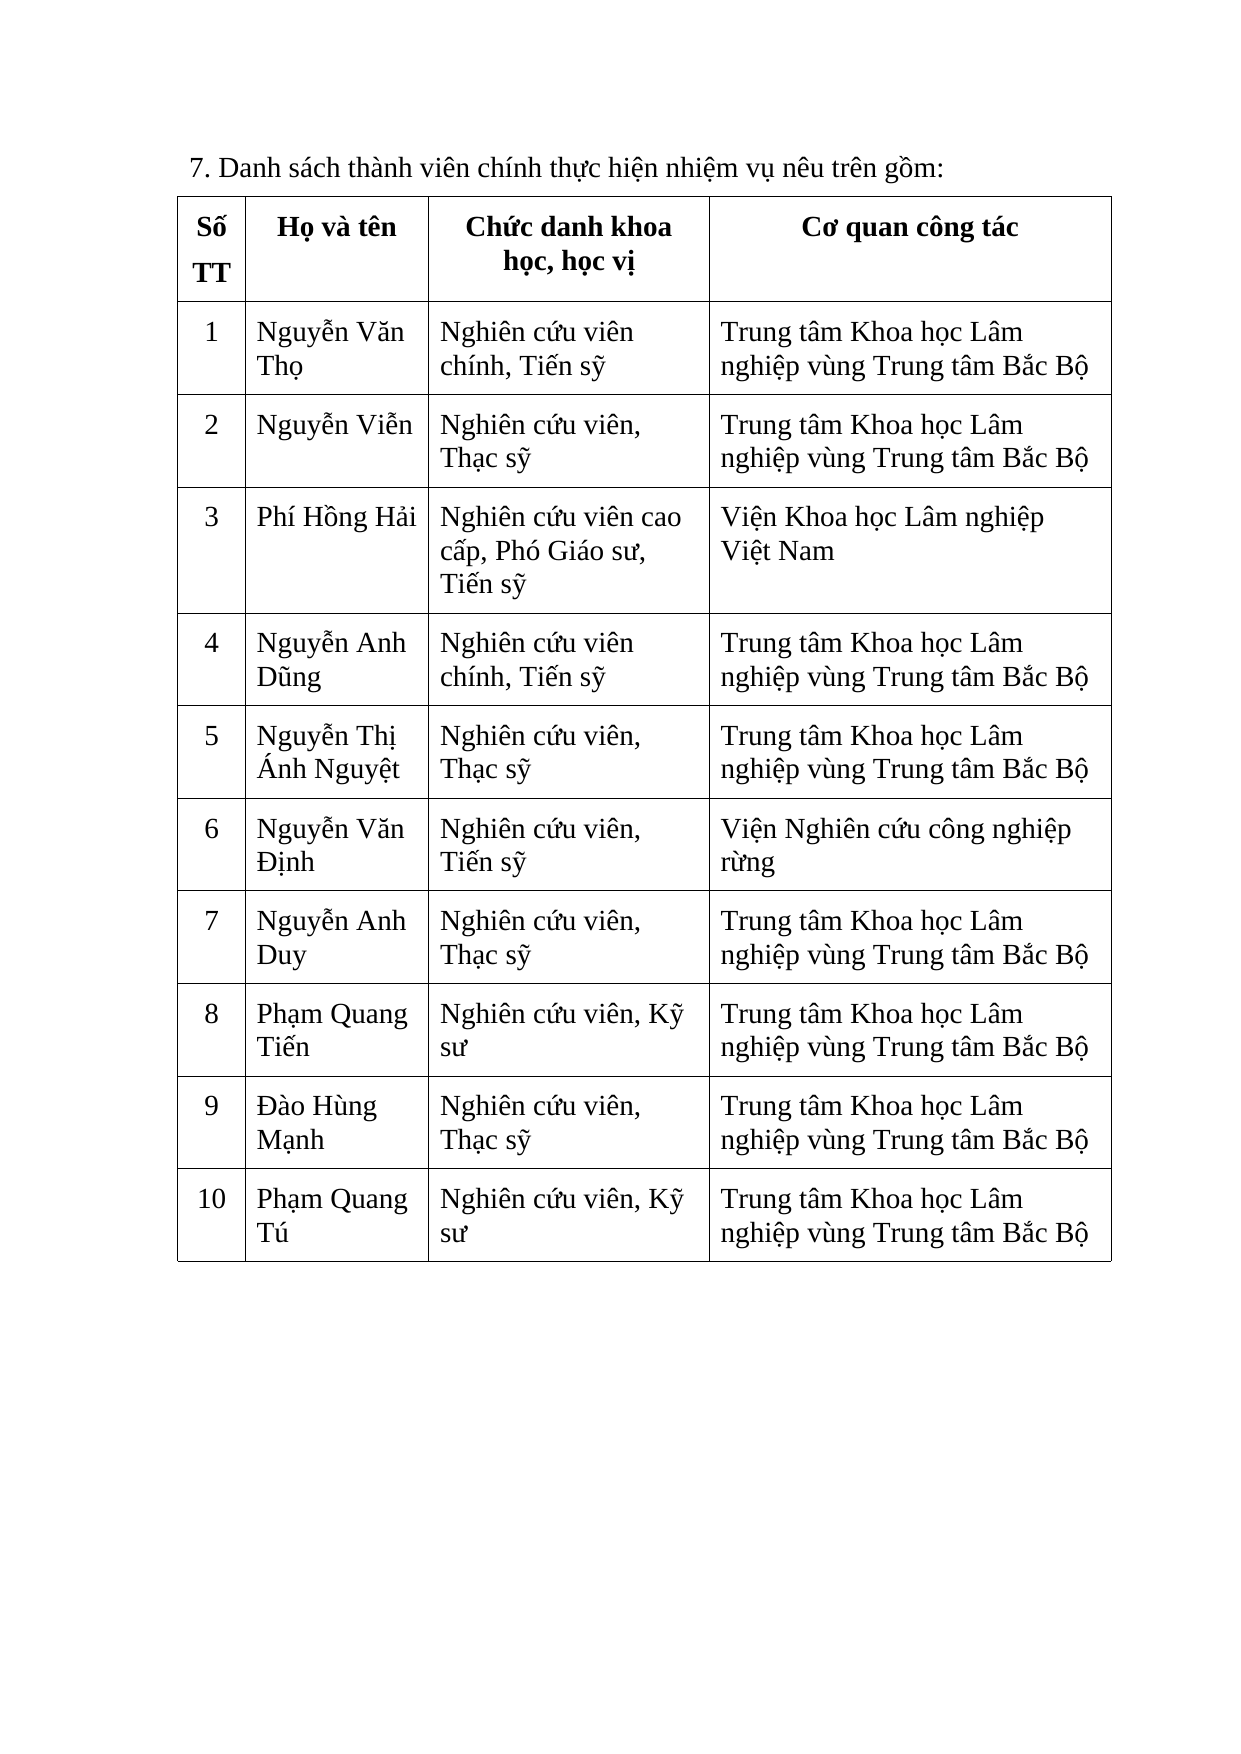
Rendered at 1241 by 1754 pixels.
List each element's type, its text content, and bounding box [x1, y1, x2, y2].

table_cell 2 [178, 395, 245, 486]
table_cell 1 [178, 302, 245, 394]
table_cell Đào Hùng Mạnh [246, 1077, 428, 1168]
table_cell Nghiên cứu viên chính, Tiến sỹ [429, 614, 709, 705]
table_cell Viện Nghiên cứu công nghiệp rừng [710, 799, 1111, 890]
table_cell 8 [178, 984, 245, 1076]
table_cell 3 [178, 488, 245, 612]
table_cell Nghiên cứu viên, Thạc sỹ [429, 706, 709, 798]
table_cell Phạm Quang Tiến [246, 984, 428, 1076]
table_header Số TT [178, 197, 245, 301]
table_cell 5 [178, 706, 245, 798]
table_cell 9 [178, 1077, 245, 1168]
text 7. Danh sách thành viên chính thực hiện nhiệm vụ nêu trên gồm: [189, 150, 1122, 183]
table_cell Nghiên cứu viên, Thạc sỹ [429, 395, 709, 486]
table_cell 10 [178, 1169, 245, 1261]
table_cell Nghiên cứu viên, Kỹ sư [429, 1169, 709, 1261]
table_cell Phí Hồng Hải [246, 488, 428, 612]
table_cell Nguyễn Anh Dũng [246, 614, 428, 705]
table_cell Nghiên cứu viên, Tiến sỹ [429, 799, 709, 890]
table_cell Trung tâm Khoa học Lâm nghiệp vùng Trung tâm Bắc Bộ [710, 395, 1111, 486]
table_cell Trung tâm Khoa học Lâm nghiệp vùng Trung tâm Bắc Bộ [710, 614, 1111, 705]
table_cell Nghiên cứu viên, Thạc sỹ [429, 1077, 709, 1168]
table_cell Nghiên cứu viên chính, Tiến sỹ [429, 302, 709, 394]
table_header Họ và tên [246, 197, 428, 301]
table_cell 7 [178, 891, 245, 983]
table_header Cơ quan công tác [710, 197, 1111, 301]
table_cell Nghiên cứu viên, Thạc sỹ [429, 891, 709, 983]
table_cell Phạm Quang Tú [246, 1169, 428, 1261]
table_cell Nguyễn Anh Duy [246, 891, 428, 983]
table_header Chức danh khoa học, học vị [429, 197, 709, 301]
table_cell Nguyễn Thị Ánh Nguyệt [246, 706, 428, 798]
table_cell 6 [178, 799, 245, 890]
table_cell Trung tâm Khoa học Lâm nghiệp vùng Trung tâm Bắc Bộ [710, 1169, 1111, 1261]
table_cell Trung tâm Khoa học Lâm nghiệp vùng Trung tâm Bắc Bộ [710, 706, 1111, 798]
table_cell Nghiên cứu viên cao cấp, Phó Giáo sư, Tiến sỹ [429, 488, 709, 612]
table_cell Nghiên cứu viên, Kỹ sư [429, 984, 709, 1076]
table_cell Nguyễn Viễn [246, 395, 428, 486]
table_cell Trung tâm Khoa học Lâm nghiệp vùng Trung tâm Bắc Bộ [710, 891, 1111, 983]
table_cell Nguyễn Văn Định [246, 799, 428, 890]
table_cell Trung tâm Khoa học Lâm nghiệp vùng Trung tâm Bắc Bộ [710, 1077, 1111, 1168]
table_cell Trung tâm Khoa học Lâm nghiệp vùng Trung tâm Bắc Bộ [710, 302, 1111, 394]
table_cell Nguyễn Văn Thọ [246, 302, 428, 394]
table_cell 4 [178, 614, 245, 705]
table_cell Trung tâm Khoa học Lâm nghiệp vùng Trung tâm Bắc Bộ [710, 984, 1111, 1076]
table_cell Viện Khoa học Lâm nghiệp Việt Nam [710, 488, 1111, 612]
